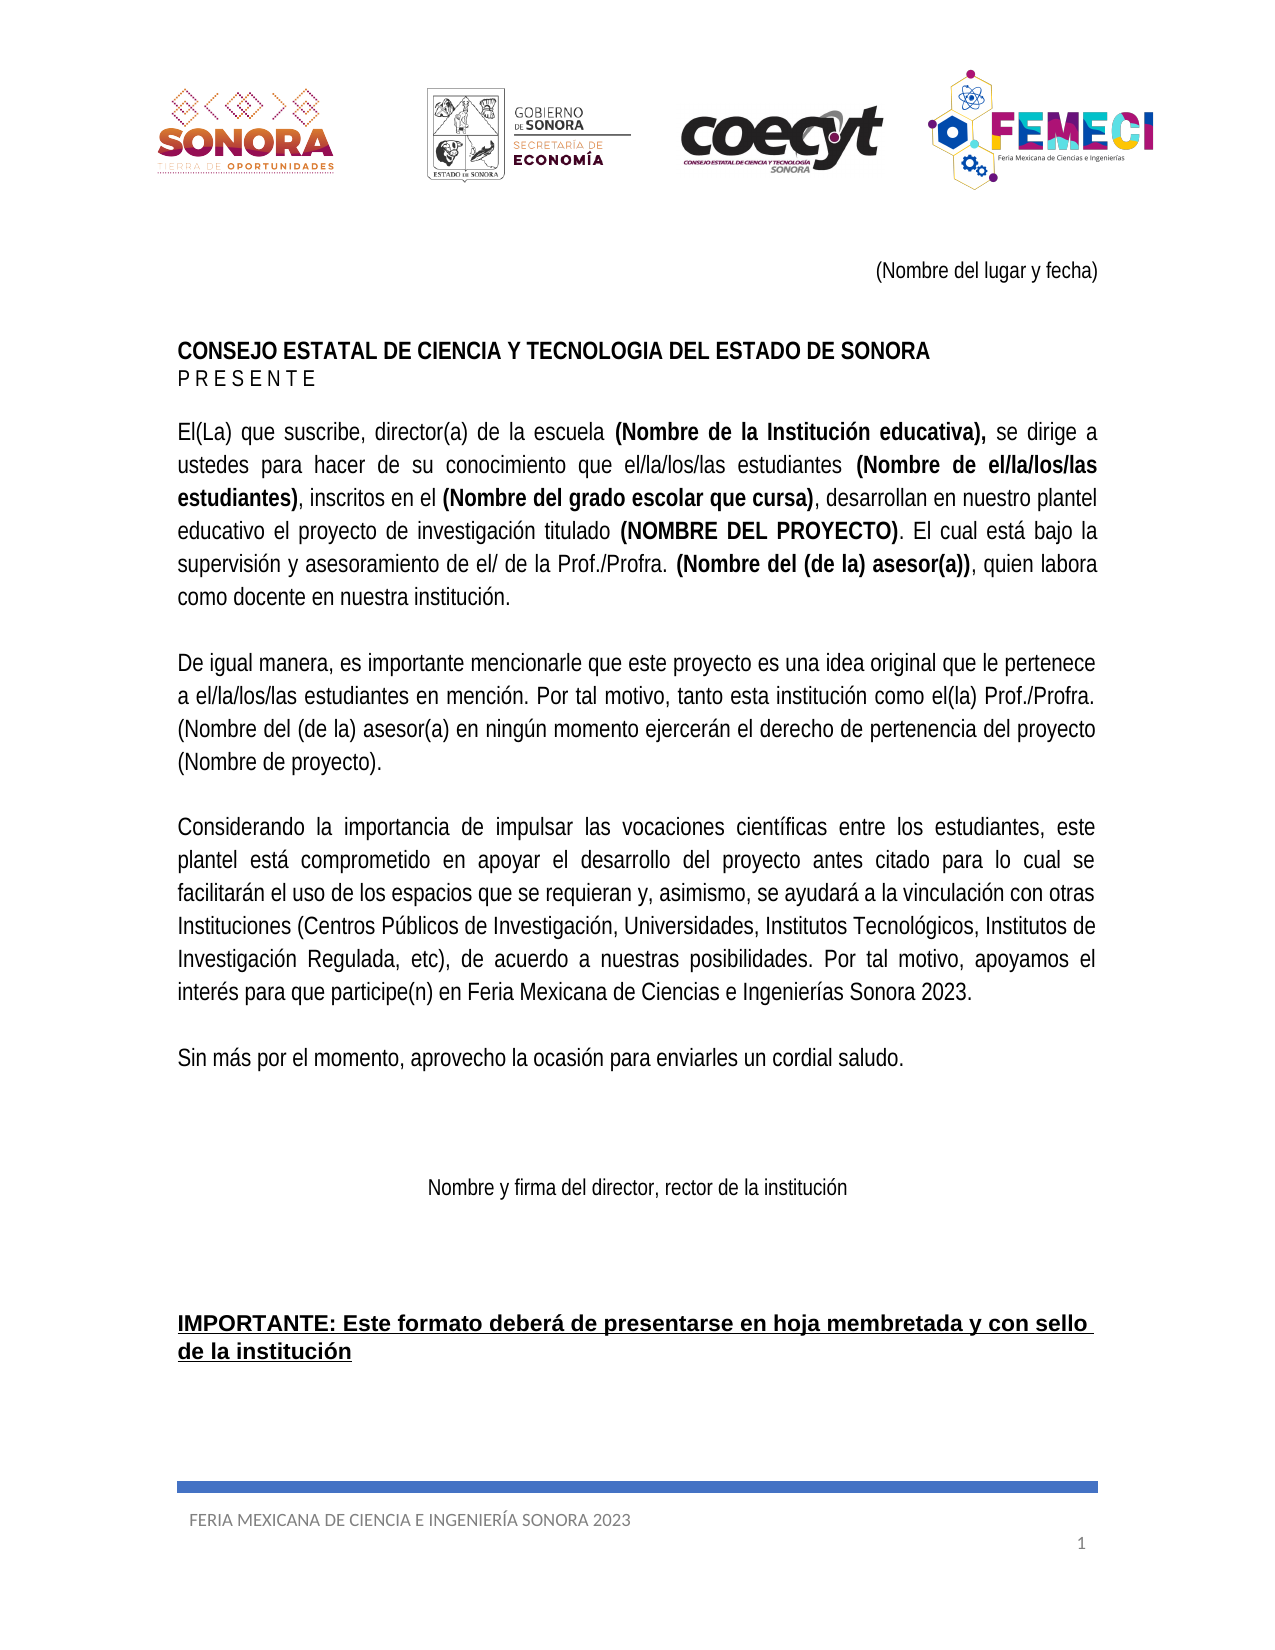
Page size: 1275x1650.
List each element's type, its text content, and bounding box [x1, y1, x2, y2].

text P R E S E N T E [177, 364, 1098, 391]
text (Nombre del lugar y fecha) [177, 257, 1098, 283]
text Considerando la importancia de impulsar las vocaciones científicas entre los estudiantes, este plantel está comprometido en apoyar el desarrollo del proyecto antes citado para lo cual se facilitarán el uso de los espacios que se requieran y, asimismo, se ayudará a la vinculación con otras Instituciones (Centros Públicos de Investigación, Universidades, Institutos Tecnológicos, Institutos de Investigación Regulada, etc), de acuerdo a nuestras posibilidades. Por tal motivo, apoyamos el interés para que participe(n) en Feria Mexicana de Ciencias e Ingenierías Sonora 2023. [177, 812, 1098, 1006]
text Nombre y firma del director, rector de la institución [177, 1174, 1098, 1201]
text Sin más por el momento, aprovecho la ocasión para enviarles un cordial saludo. [177, 1043, 1098, 1071]
picture [676, 103, 886, 178]
picture [421, 85, 634, 183]
text De igual manera, es importante mencionarle que este proyecto es una idea original que le pertenece a el/la/los/las estudiantes en mención. Por tal motivo, tanto esta institución como el(la) Prof./Profra. (Nombre del (de la) asesor(a) en ningún momento ejercerán el derecho de pertenencia del proyecto (Nombre de proyecto). [177, 648, 1098, 775]
text El(La) que suscribe, director(a) de la escuela (Nombre de la Institución educativa), se dirige a ustedes para hacer de su conocimiento que el/la/los/las estudiantes (Nombre de el/la/los/las estudiantes), inscritos en el (Nombre del grado escolar que cursa), desarrollan en nuestro plantel educativo el proyecto de investigación titulado (NOMBRE DEL PROYECTO). El cual está bajo la supervisión y asesoramiento de el/ de la Prof./Profra. (Nombre del (de la) asesor(a)), quien labora como docente en nuestra institución. [177, 417, 1098, 611]
text IMPORTANTE: Este formato deberá de presentarse en hoja membretada y con sello de la institución [177, 1310, 1098, 1364]
picture [922, 62, 1166, 202]
text CONSEJO ESTATAL DE CIENCIA Y TECNOLOGIA DEL ESTADO DE SONORA [177, 336, 1098, 364]
picture [151, 73, 341, 189]
